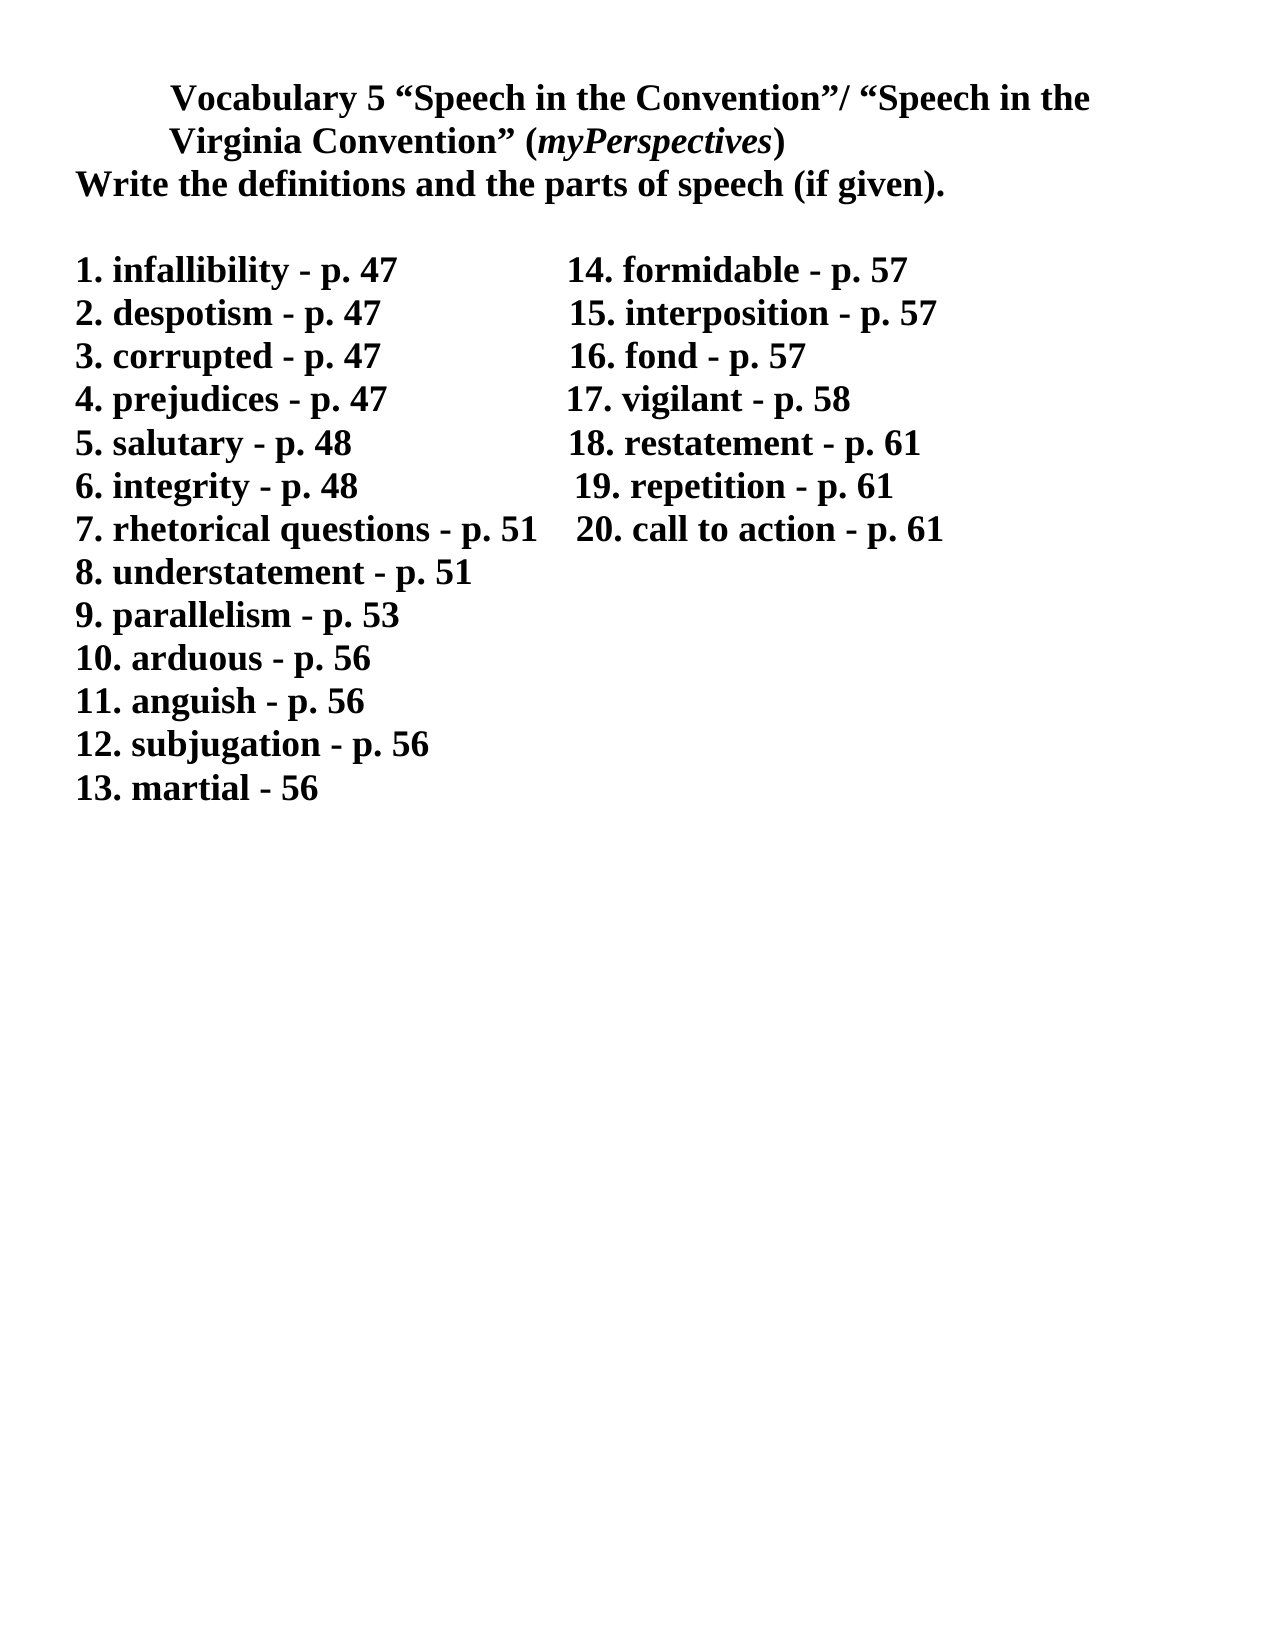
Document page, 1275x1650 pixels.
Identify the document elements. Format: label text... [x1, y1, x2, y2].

text 2. despotism - p. 47 15. interposition - p. 57 [75, 291, 1200, 334]
text Vocabulary 5 “Speech in the Convention”/ “Speech in the [75, 75, 1200, 118]
text 9. parallelism - p. 53 [75, 592, 1200, 636]
text 1. infallibility - p. 47 14. formidable - p. 57 [75, 247, 1200, 291]
text Write the definitions and the parts of speech (if given). [75, 161, 1200, 204]
text 8. understatement - p. 51 [75, 549, 1200, 592]
text 6. integrity - p. 48 19. repetition - p. 61 [75, 463, 1200, 506]
text 11. anguish - p. 56 [75, 679, 1200, 722]
text 4. prejudices - p. 47 17. vigilant - p. 58 [75, 377, 1200, 420]
text 5. salutary - p. 48 18. restatement - p. 61 [75, 420, 1200, 463]
text 3. corrupted - p. 47 16. fond - p. 57 [75, 334, 1200, 377]
text 12. subjugation - p. 56 [75, 722, 1200, 765]
text 10. arduous - p. 56 [75, 636, 1200, 679]
text 13. martial - 56 [75, 765, 1200, 808]
text 7. rhetorical questions - p. 51 20. call to action - p. 61 [75, 506, 1200, 549]
text Virginia Convention” (myPerspectives) [75, 118, 1200, 161]
